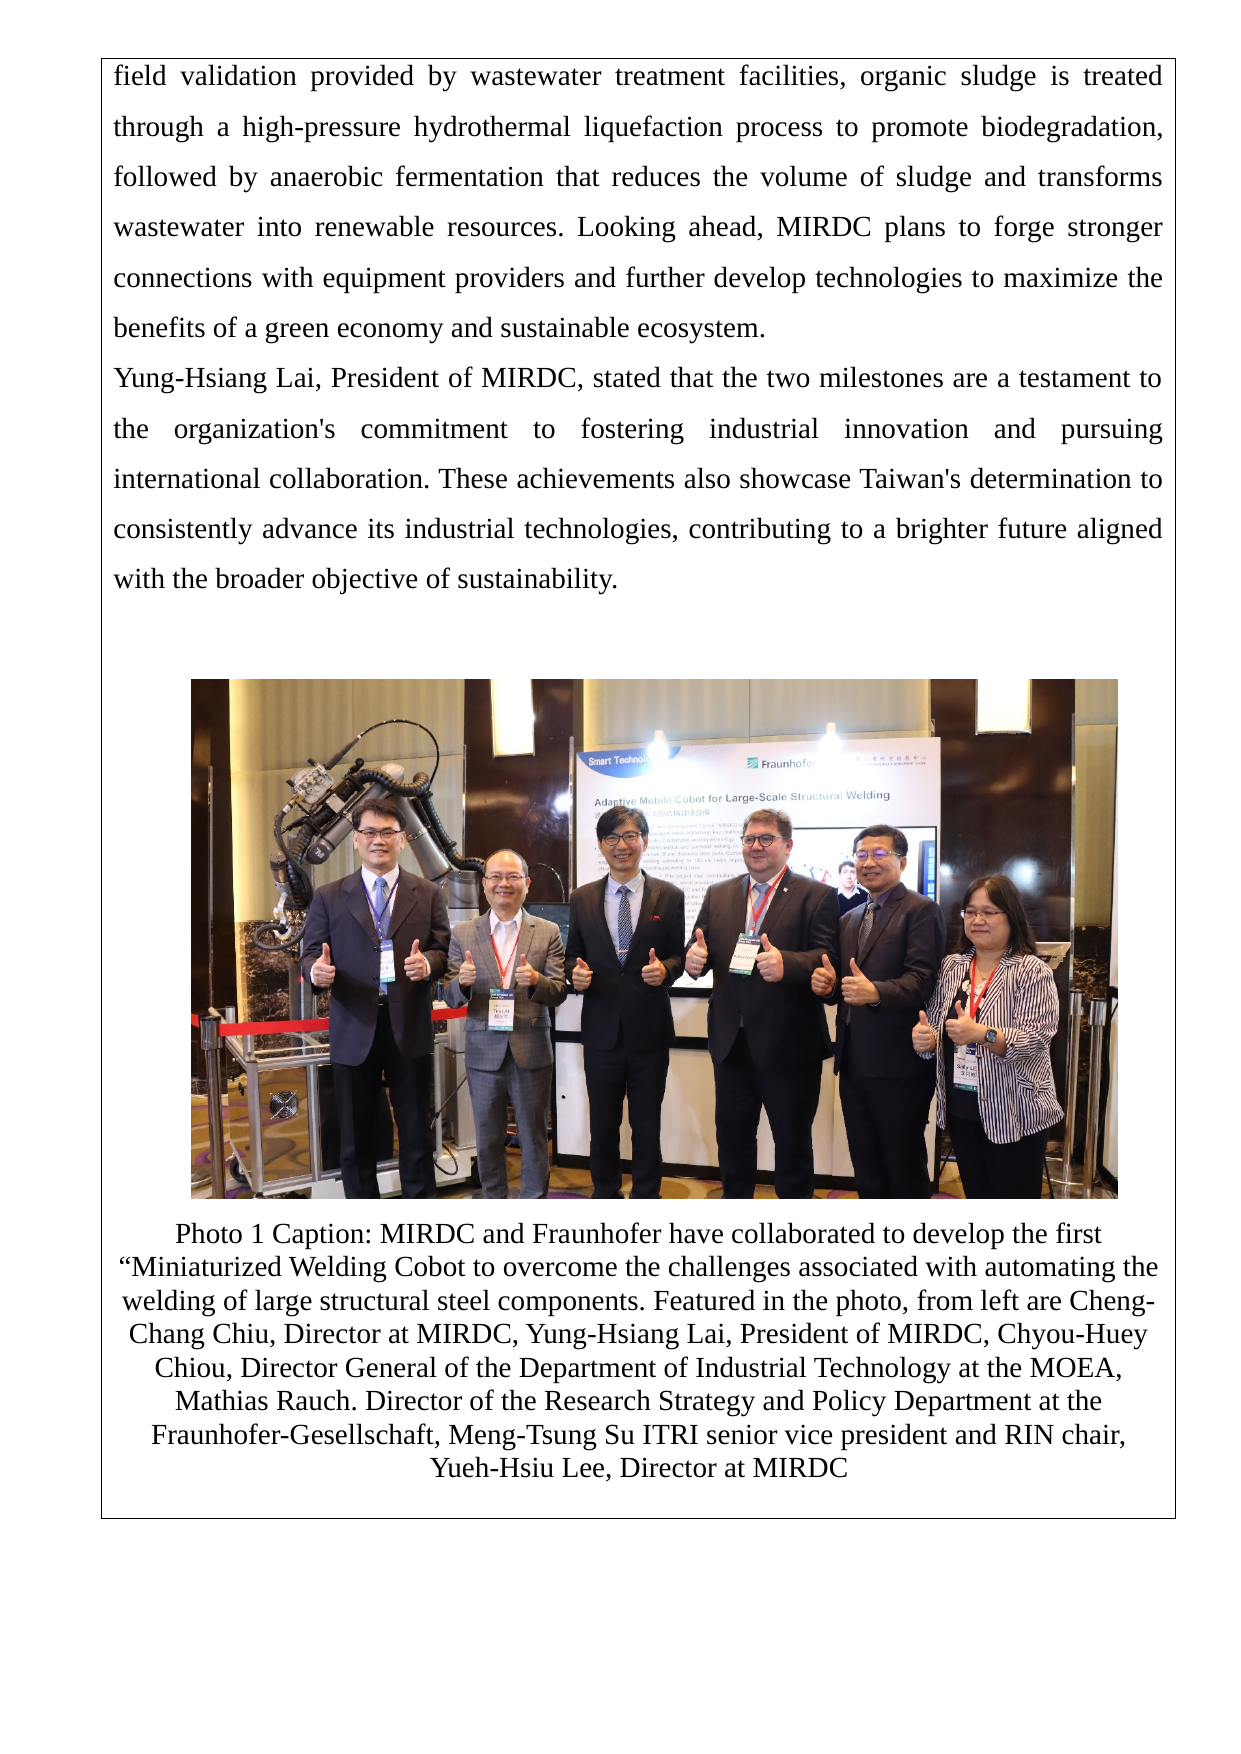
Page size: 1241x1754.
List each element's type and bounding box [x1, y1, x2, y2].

picture [189, 679, 1118, 1198]
table_header [102, 59, 1175, 1518]
